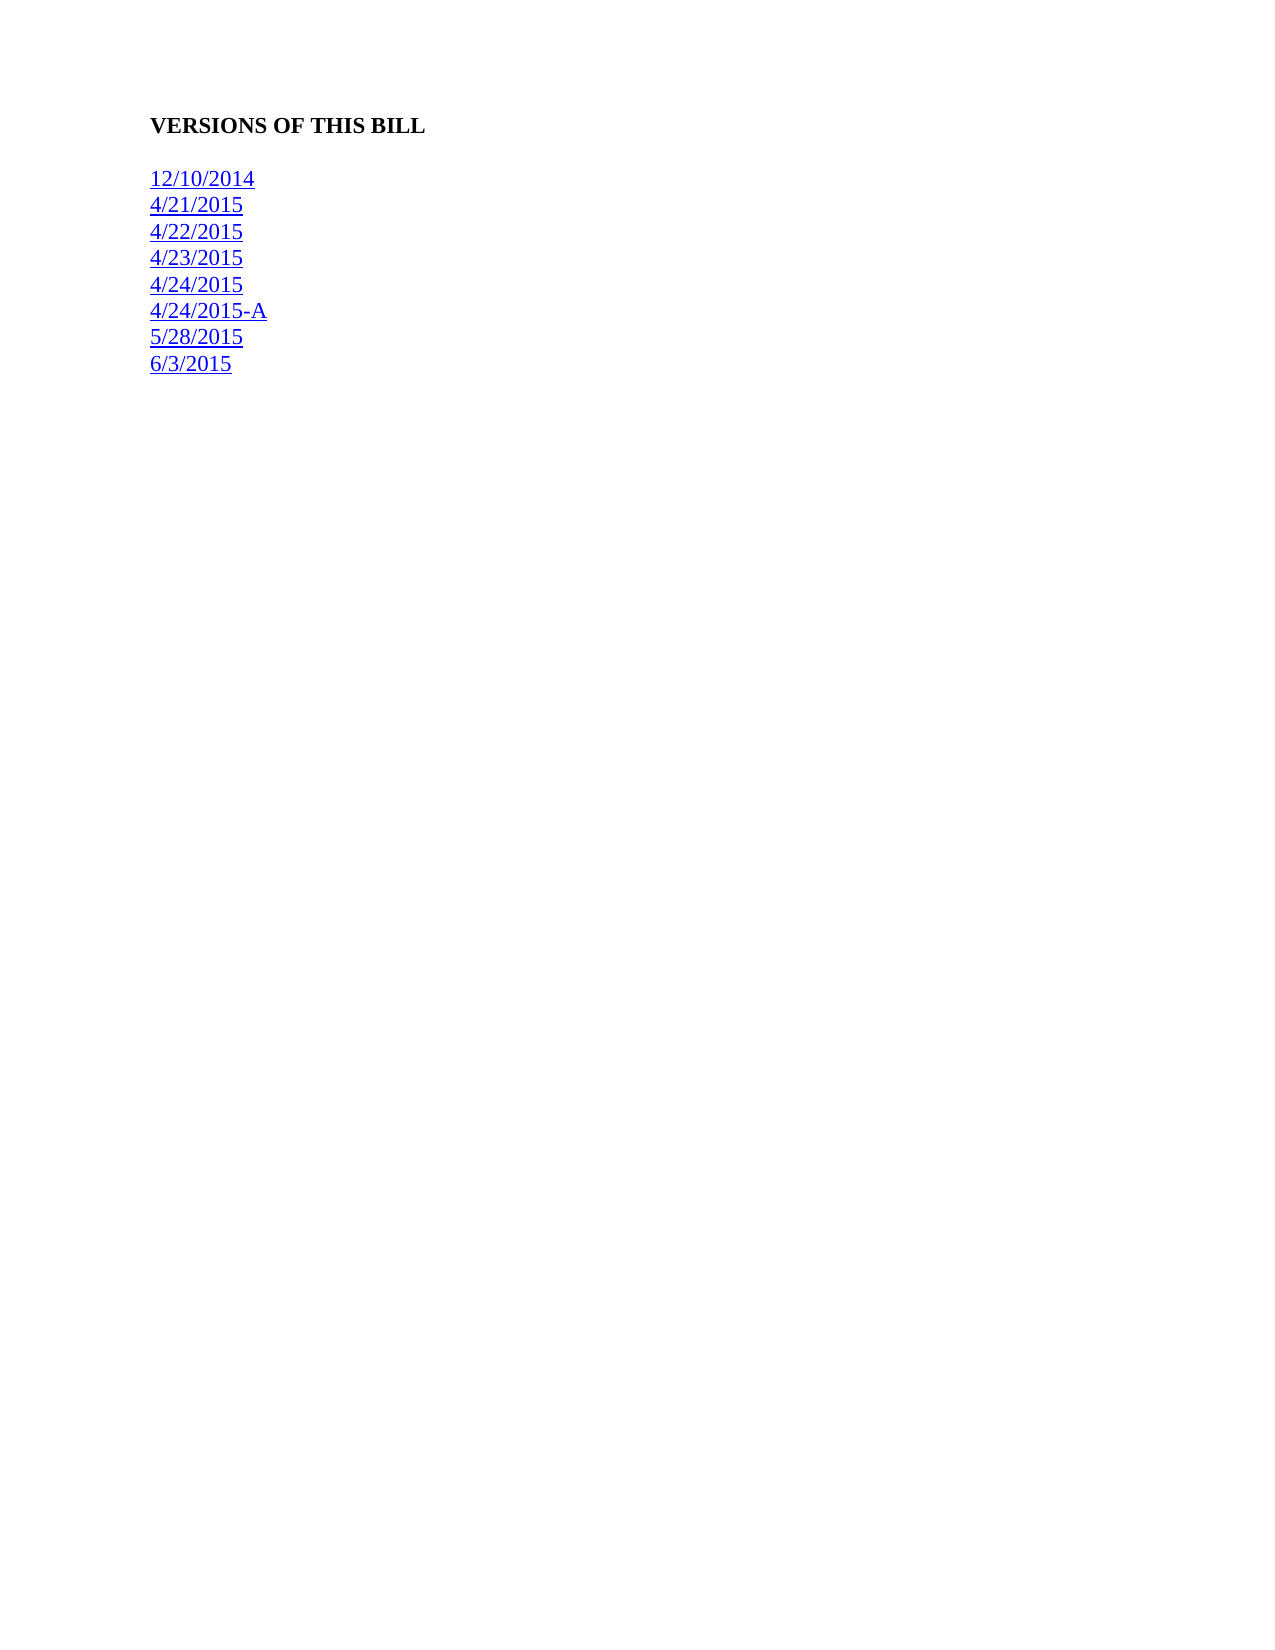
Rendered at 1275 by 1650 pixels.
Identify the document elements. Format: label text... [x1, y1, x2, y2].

text 4/22/2015 [150, 218, 1125, 244]
text 4/21/2015 [150, 192, 1125, 218]
text 5/28/2015 [150, 323, 1125, 350]
text VERSIONS OF THIS BILL [150, 112, 1125, 139]
text 4/23/2015 [150, 244, 1125, 271]
text 4/24/2015-A [150, 297, 1125, 323]
text 12/10/2014 [150, 165, 1125, 192]
text 6/3/2015 [150, 350, 1125, 376]
text 4/24/2015 [150, 271, 1125, 297]
